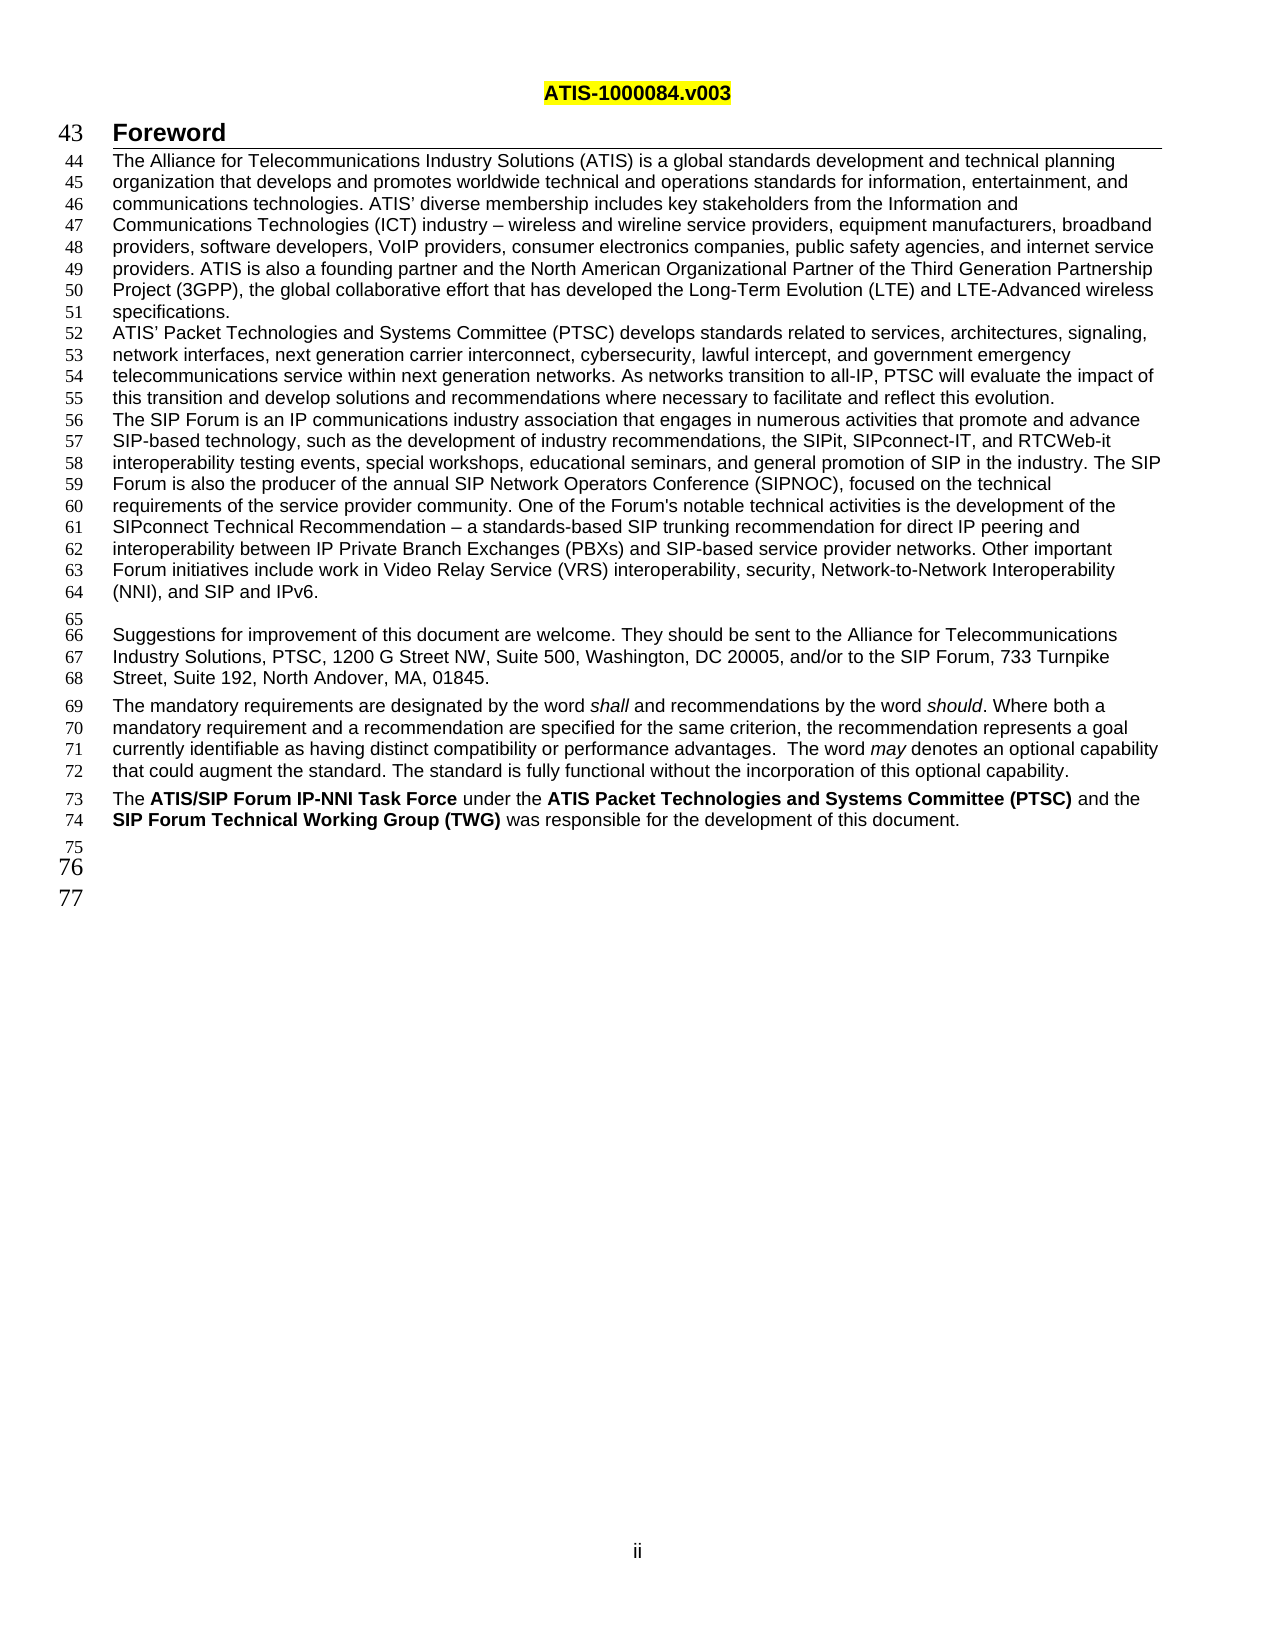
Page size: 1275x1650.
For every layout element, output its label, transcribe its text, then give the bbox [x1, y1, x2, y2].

text The SIP Forum is an IP communications industry association that engages in numerous activities that promote and advance SIP-based technology, such as the development of industry recommendations, the SIPit, SIPconnect-IT, and RTCWeb-it interoperability testing events, special workshops, educational seminars, and general promotion of SIP in the industry. The SIP Forum is also the producer of the annual SIP Network Operators Conference (SIPNOC), focused on the technical requirements of the service provider community. One of the Forum's notable technical activities is the development of the SIPconnect Technical Recommendation – a standards-based SIP trunking recommendation for direct IP peering and interoperability between IP Private Branch Exchanges (PBXs) and SIP-based service provider networks. Other important Forum initiatives include work in Video Relay Service (VRS) interoperability, security, Network-to-Network Interoperability (NNI), and SIP and IPv6. [112, 408, 1162, 602]
text ATIS’ Packet Technologies and Systems Committee (PTSC) develops standards related to services, architectures, signaling, network interfaces, next generation carrier interconnect, cybersecurity, lawful intercept, and government emergency telecommunications service within next generation networks. As networks transition to all-IP, PTSC will evaluate the impact of this transition and develop solutions and recommendations where necessary to facilitate and reflect this evolution. [112, 322, 1162, 408]
text The ATIS/SIP Forum IP-NNI Task Force under the ATIS Packet Technologies and Systems Committee (PTSC) and the SIP Forum Technical Working Group (TWG) was responsible for the development of this document. [112, 787, 1162, 831]
text The mandatory requirements are designated by the word shall and recommendations by the word should. Where both a mandatory requirement and a recommendation are specified for the same criterion, the recommendation represents a goal currently identifiable as having distinct compatibility or performance advantages. The word may denotes an optional capability that could augment the standard. The standard is fully functional without the incorporation of this optional capability. [112, 695, 1162, 781]
text The Alliance for Telecommunications Industry Solutions (ATIS) is a global standards development and technical planning organization that develops and promotes worldwide technical and operations standards for information, entertainment, and communications technologies. ATIS’ diverse membership includes key stakeholders from the Information and Communications Technologies (ICT) industry – wireless and wireline service providers, equipment manufacturers, broadband providers, software developers, VoIP providers, consumer electronics companies, public safety agencies, and internet service providers. ATIS is also a founding partner and the North American Organizational Partner of the Third Generation Partnership Project (3GPP), the global collaborative effort that has developed the Long-Term Evolution (LTE) and LTE-Advanced wireless specifications. [112, 149, 1162, 322]
text Foreword [112, 118, 1162, 149]
text Suggestions for improvement of this document are welcome. They should be sent to the Alliance for Telecommunications Industry Solutions, PTSC, 1200 G Street NW, Suite 500, Washington, DC 20005, and/or to the SIP Forum, 733 Turnpike Street, Suite 192, North Andover, MA, 01845. [112, 624, 1162, 689]
